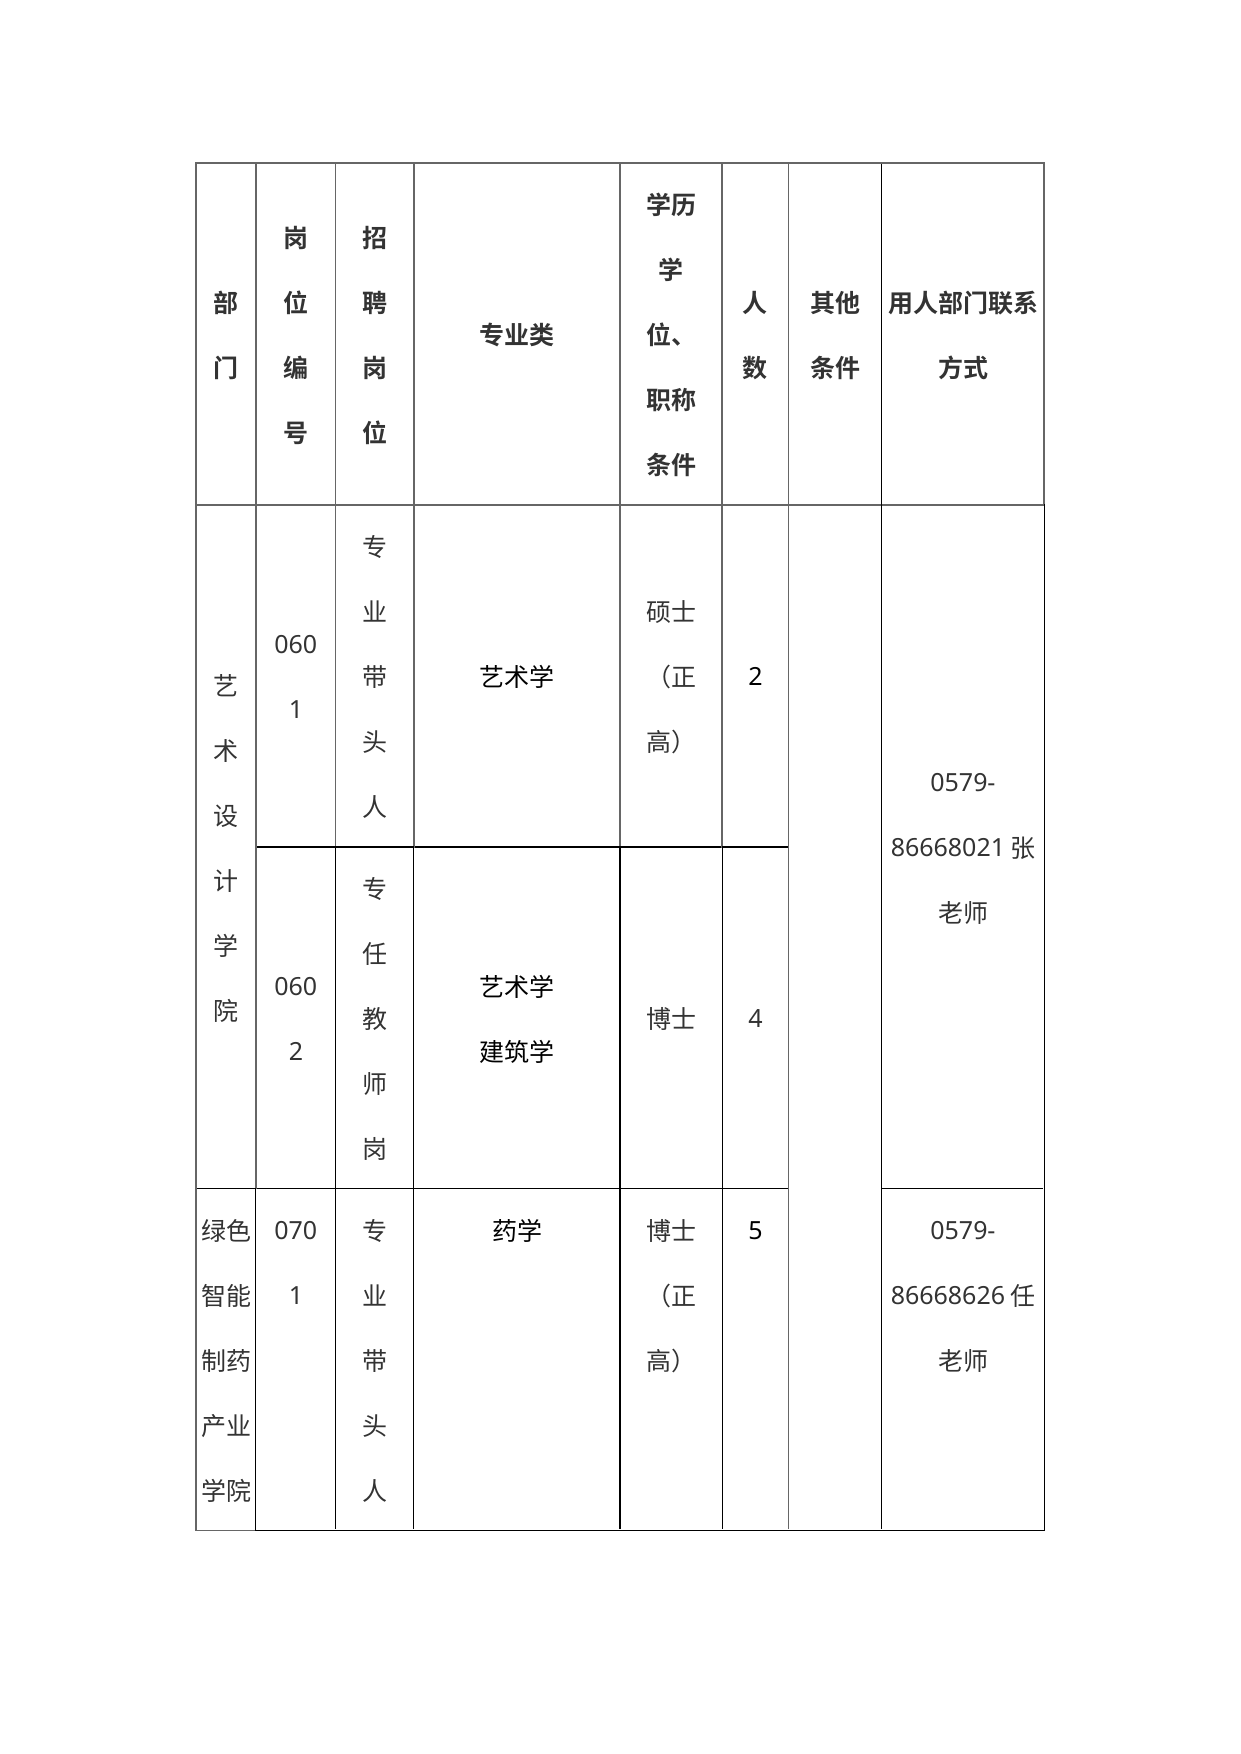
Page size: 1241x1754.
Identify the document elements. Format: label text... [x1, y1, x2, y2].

table_cell 0601 [257, 506, 335, 846]
table_cell 4 [723, 848, 788, 1188]
table_cell 博士 [621, 848, 722, 1188]
table_cell 专任教师岗 [336, 848, 413, 1188]
table_header 专业类 [415, 164, 619, 504]
table_header 部门 [197, 164, 255, 504]
table_cell 专业带头人 [335, 1189, 414, 1530]
table_header 其他条件 [789, 164, 881, 504]
table_header 人数 [723, 164, 788, 504]
table_cell 0579-86668626任老师 [882, 1188, 1044, 1530]
table_cell 0602 [257, 848, 335, 1188]
table_cell 药学 [414, 1189, 620, 1530]
table_cell 艺术学 [415, 506, 619, 846]
table_cell 2 [723, 506, 788, 846]
table_header 学历学位、职称条件 [621, 164, 721, 504]
table_cell 0701 [256, 1189, 335, 1530]
table_cell 艺术学 建筑学 [414, 848, 619, 1188]
table_header 岗位编号 [257, 164, 335, 504]
table_cell 艺术设计学院 [197, 506, 255, 1188]
table_cell 专业带头人 [336, 506, 413, 846]
table_header 用人部门联系方式 [882, 164, 1043, 504]
table_cell 5 [722, 1189, 788, 1530]
table_cell 0579-86668021张老师 [882, 506, 1044, 1188]
table_cell 绿色智能制药产业学院 [197, 1189, 255, 1530]
table_cell 博士（正高） [620, 1189, 722, 1530]
table_cell 硕士（正高） [621, 506, 721, 846]
table_header 招聘岗位 [336, 164, 413, 504]
